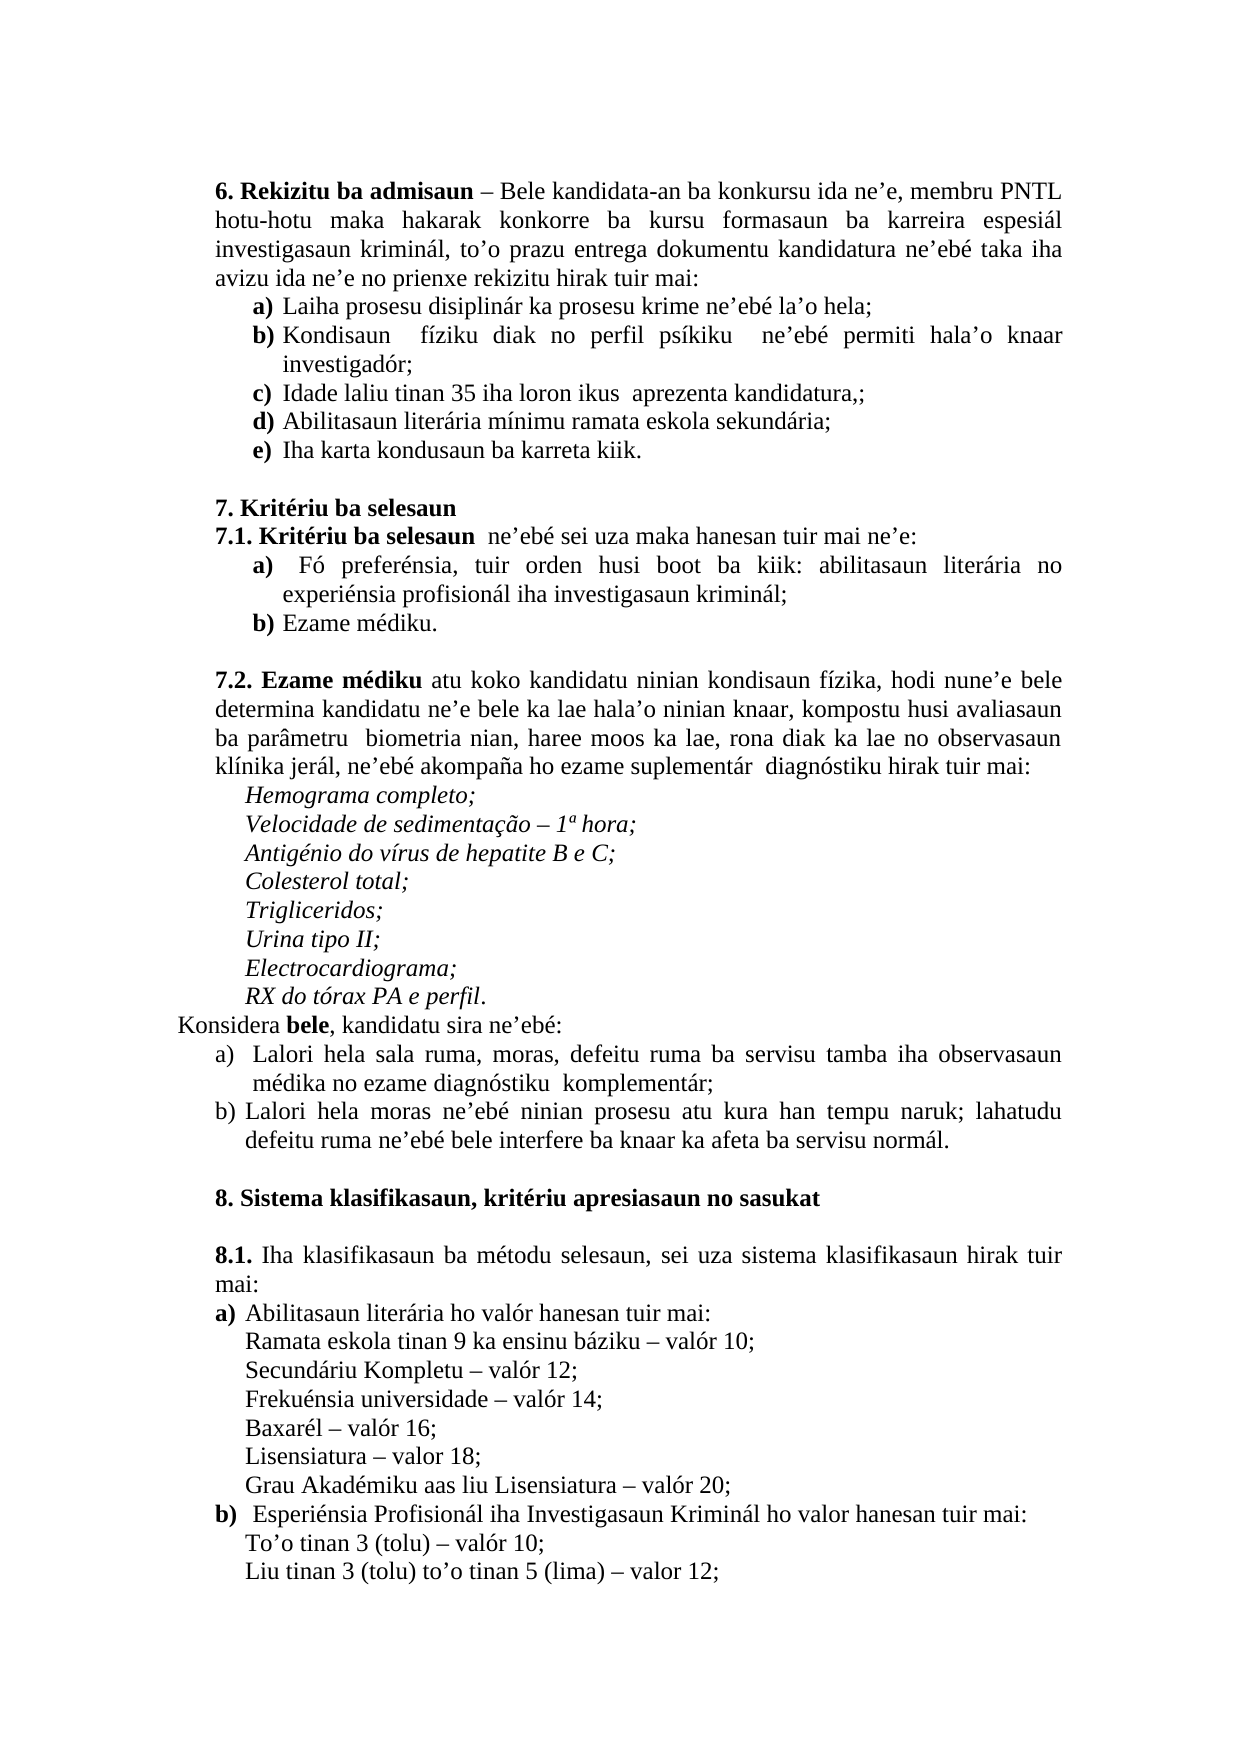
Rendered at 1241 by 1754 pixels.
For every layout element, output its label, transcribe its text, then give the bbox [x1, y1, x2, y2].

text Antigénio do vírus de hepatite B e C; [245, 838, 1063, 866]
text a) Lalori hela sala ruma, moras, defeitu ruma ba servisu tamba iha observasaun médika no ezame diagnóstiku komplementár; [215, 1039, 1063, 1096]
list Ezame médiku. [252, 608, 1063, 636]
text b) Lalori hela moras ne’ebé ninian prosesu atu kura han tempu naruk; lahatudu defeitu ruma ne’ebé bele interfere ba knaar ka afeta ba servisu normál. [215, 1096, 1063, 1154]
text Frekuénsia universidade – valór 14; [245, 1384, 1063, 1413]
list Esperiénsia Profisionál iha Investigasaun Kriminál ho valor hanesan tuir mai: [215, 1499, 1063, 1528]
text Baxarél – valór 16; [245, 1413, 1063, 1441]
text c) Idade laliu tinan 35 iha loron ikus aprezenta kandidatura,; [252, 378, 1063, 406]
text 8.1. Iha klasifikasaun ba métodu selesaun, sei uza sistema klasifikasaun hirak tuir mai: [215, 1240, 1063, 1298]
text Trigliceridos; [245, 895, 1063, 924]
text e) Iha karta kondusaun ba karreta kiik. [252, 435, 1063, 464]
text To’o tinan 3 (tolu) – valór 10; [245, 1528, 1063, 1556]
text 7.1. Kritériu ba selesaun ne’ebé sei uza maka hanesan tuir mai ne’e: [177, 521, 1063, 550]
text b) Kondisaun fíziku diak no perfil psíkiku ne’ebé permiti hala’o knaar investigadór; [252, 320, 1063, 378]
text 8. Sistema klasifikasaun, kritériu apresiasaun no sasukat [215, 1183, 1063, 1211]
text Colesterol total; [245, 866, 1063, 895]
text Secundáriu Kompletu – valór 12; [245, 1355, 1063, 1384]
text RX do tórax PA e perfil. [245, 981, 1063, 1010]
text Hemograma completo; [245, 780, 1063, 809]
text Lisensiatura – valor 18; [245, 1441, 1063, 1470]
text d) Abilitasaun literária mínimu ramata eskola sekundária; [252, 406, 1063, 435]
text Grau Akadémiku aas liu Lisensiatura – valór 20; [245, 1470, 1063, 1499]
list Fó preferénsia, tuir orden husi boot ba kiik: abilitasaun literária no experiénsia profisionál iha investigasaun kriminál; [252, 550, 1063, 608]
text a) Abilitasaun literária ho valór hanesan tuir mai: [215, 1298, 1063, 1326]
text Urina tipo II; [245, 924, 1063, 953]
text Velocidade de sedimentação – 1ª hora; [245, 809, 1063, 838]
text 7.2. Ezame médiku atu koko kandidatu ninian kondisaun fízika, hodi nune’e bele determina kandidatu ne’e bele ka lae hala’o ninian knaar, kompostu husi avaliasaun ba parâmetru biometria nian, haree moos ka lae, rona diak ka lae no observasaun klínika jerál, ne’ebé akompaña ho ezame suplementár diagnóstiku hirak tuir mai: [215, 665, 1063, 780]
text Ramata eskola tinan 9 ka ensinu báziku – valór 10; [245, 1326, 1063, 1355]
text a) Laiha prosesu disiplinár ka prosesu krime ne’ebé la’o hela; [252, 291, 1063, 320]
text Liu tinan 3 (tolu) to’o tinan 5 (lima) – valor 12; [245, 1556, 1063, 1585]
text Konsidera bele, kandidatu sira ne’ebé: [177, 1010, 1063, 1039]
text Electrocardiograma; [245, 953, 1063, 981]
text 7. Kritériu ba selesaun [177, 493, 1063, 521]
text 6. Rekizitu ba admisaun – Bele kandidata-an ba konkursu ida ne’e, membru PNTL hotu-hotu maka hakarak konkorre ba kursu formasaun ba karreira espesiál investigasaun kriminál, to’o prazu entrega dokumentu kandidatura ne’ebé taka iha avizu ida ne’e no prienxe rekizitu hirak tuir mai: [215, 176, 1063, 291]
